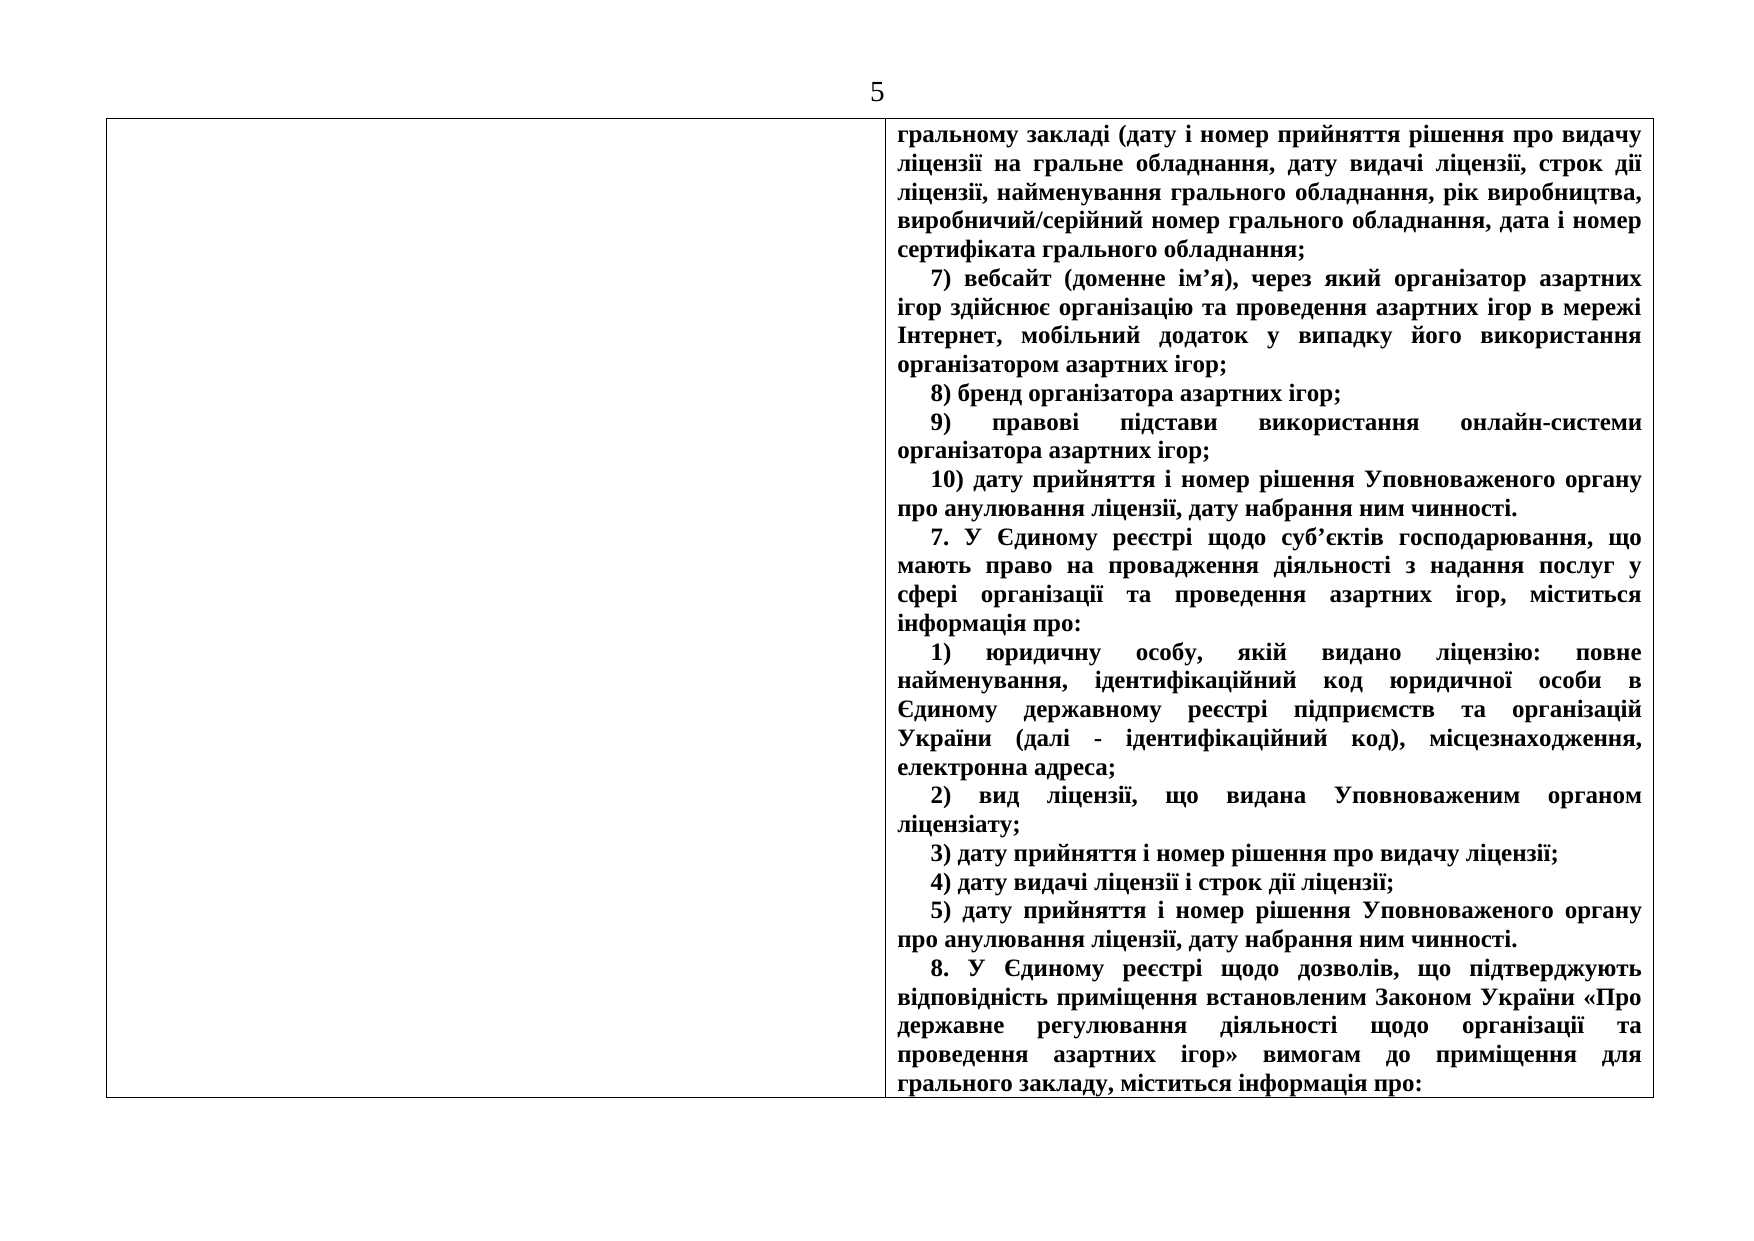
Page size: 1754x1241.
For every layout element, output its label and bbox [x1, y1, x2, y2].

table_cell [886, 119, 1653, 1097]
table_cell [107, 119, 885, 1097]
